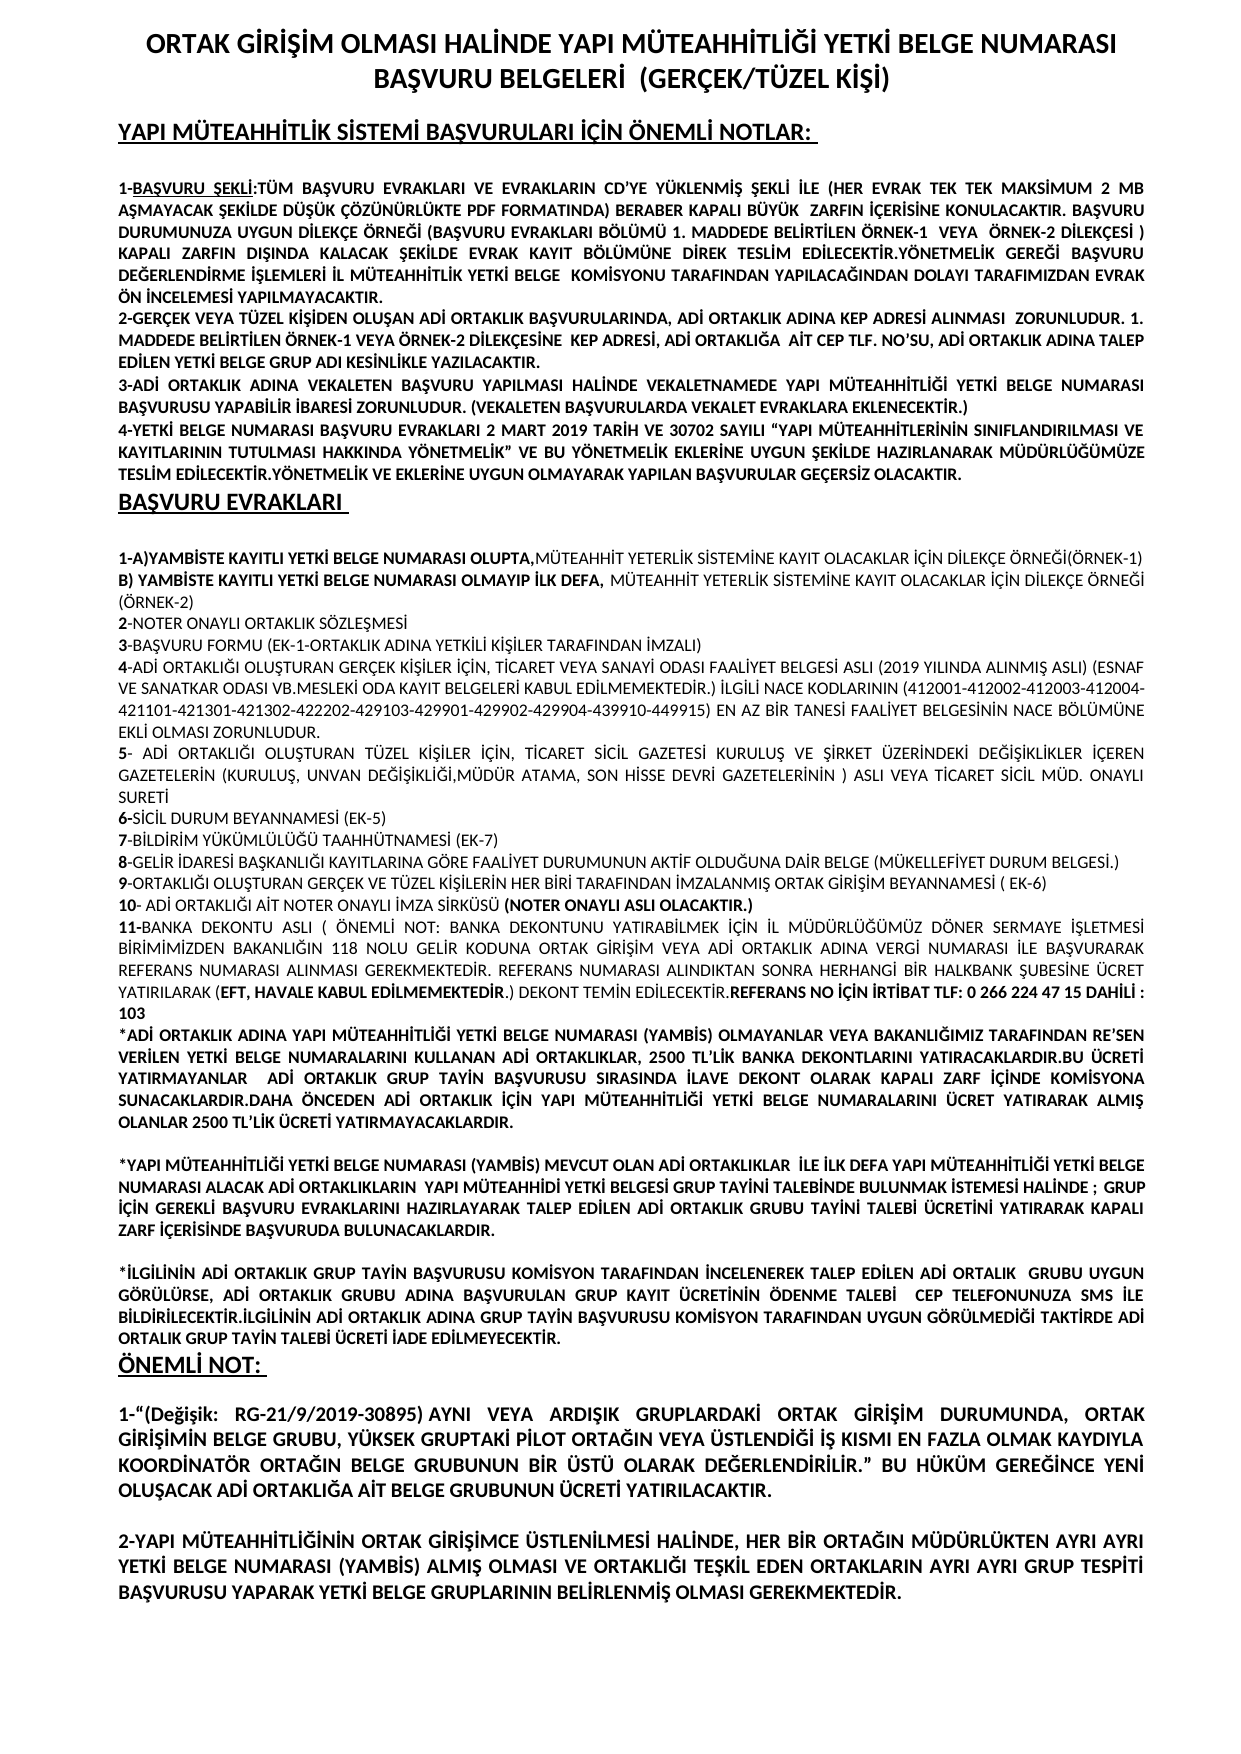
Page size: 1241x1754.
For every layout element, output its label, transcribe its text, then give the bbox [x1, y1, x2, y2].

text 3-ADİ ORTAKLIK ADINA VEKALETEN BAŞVURU YAPILMASI HALİNDE VEKALETNAMEDE YAPI MÜTEAHHİTLİĞİ YETKİ BELGE NUMARASI BAŞVURUSU YAPABİLİR İBARESİ ZORUNLUDUR. (VEKALETEN BAŞVURULARDA VEKALET EVRAKLARA EKLENECEKTİR.) [118, 374, 1146, 418]
text 5- ADİ ORTAKLIĞI OLUŞTURAN TÜZEL KİŞİLER İÇİN, TİCARET SİCİL GAZETESİ KURULUŞ VE ŞİRKET ÜZERİNDEKİ DEĞİŞİKLİKLER İÇEREN GAZETELERİN (KURULUŞ, UNVAN DEĞİŞİKLİĞİ,MÜDÜR ATAMA, SON HİSSE DEVRİ GAZETELERİNİN ) ASLI VEYA TİCARET SİCİL MÜD. ONAYLI SURETİ [118, 742, 1146, 807]
text *İLGİLİNİN ADİ ORTAKLIK GRUP TAYİN BAŞVURUSU KOMİSYON TARAFINDAN İNCELENEREK TALEP EDİLEN ADİ ORTALIK GRUBU UYGUN GÖRÜLÜRSE, ADİ ORTAKLIK GRUBU ADINA BAŞVURULAN GRUP KAYIT ÜCRETİNİN ÖDENME TALEBİ CEP TELEFONUNUZA SMS İLE BİLDİRİLECEKTİR.İLGİLİNİN ADİ ORTAKLIK ADINA GRUP TAYİN BAŞVURUSU KOMİSYON TARAFINDAN UYGUN GÖRÜLMEDİĞİ TAKTİRDE ADİ ORTALIK GRUP TAYİN TALEBİ ÜCRETİ İADE EDİLMEYECEKTİR. [118, 1262, 1146, 1349]
text YAPI MÜTEAHHİTLİK SİSTEMİ BAŞVURULARI İÇİN ÖNEMLİ NOTLAR: [118, 116, 1146, 147]
text 2-YAPI MÜTEAHHİTLİĞİNİN ORTAK GİRİŞİMCE ÜSTLENİLMESİ HALİNDE, HER BİR ORTAĞIN MÜDÜRLÜKTEN AYRI AYRI YETKİ BELGE NUMARASI (YAMBİS) ALMIŞ OLMASI VE ORTAKLIĞI TEŞKİL EDEN ORTAKLARIN AYRI AYRI GRUP TESPİTİ BAŞVURUSU YAPARAK YETKİ BELGE GRUPLARININ BELİRLENMİŞ OLMASI GEREKMEKTEDİR. [118, 1528, 1146, 1604]
text BAŞVURU EVRAKLARI [118, 486, 1146, 517]
text 4-ADİ ORTAKLIĞI OLUŞTURAN GERÇEK KİŞİLER İÇİN, TİCARET VEYA SANAYİ ODASI FAALİYET BELGESİ ASLI (2019 YILINDA ALINMIŞ ASLI) (ESNAF VE SANATKAR ODASI VB.MESLEKİ ODA KAYIT BELGELERİ KABUL EDİLMEMEKTEDİR.) İLGİLİ NACE KODLARININ (412001-412002-412003-412004-421101-421301-421302-422202-429103-429901-429902-429904-439910-449915) EN AZ BİR TANESİ FAALİYET BELGESİNİN NACE BÖLÜMÜNE EKLİ OLMASI ZORUNLUDUR. [118, 656, 1146, 742]
text 1-BAŞVURU ŞEKLİ:TÜM BAŞVURU EVRAKLARI VE EVRAKLARIN CD’YE YÜKLENMİŞ ŞEKLİ İLE (HER EVRAK TEK TEK MAKSİMUM 2 MB AŞMAYACAK ŞEKİLDE DÜŞÜK ÇÖZÜNÜRLÜKTE PDF FORMATINDA) BERABER KAPALI BÜYÜK ZARFIN İÇERİSİNE KONULACAKTIR. BAŞVURU DURUMUNUZA UYGUN DİLEKÇE ÖRNEĞİ (BAŞVURU EVRAKLARI BÖLÜMÜ 1. MADDEDE BELİRTİLEN ÖRNEK-1 VEYA ÖRNEK-2 DİLEKÇESİ ) KAPALI ZARFIN DIŞINDA KALACAK ŞEKİLDE EVRAK KAYIT BÖLÜMÜNE DİREK TESLİM EDİLECEKTİR.YÖNETMELİK GEREĞİ BAŞVURU DEĞERLENDİRME İŞLEMLERİ İL MÜTEAHHİTLİK YETKİ BELGE KOMİSYONU TARAFINDAN YAPILACAĞINDAN DOLAYI TARAFIMIZDAN EVRAK ÖN İNCELEMESİ YAPILMAYACAKTIR. [118, 177, 1146, 307]
text *ADİ ORTAKLIK ADINA YAPI MÜTEAHHİTLİĞİ YETKİ BELGE NUMARASI (YAMBİS) OLMAYANLAR VEYA BAKANLIĞIMIZ TARAFINDAN RE’SEN VERİLEN YETKİ BELGE NUMARALARINI KULLANAN ADİ ORTAKLIKLAR, 2500 TL’LİK BANKA DEKONTLARINI YATIRACAKLARDIR.BU ÜCRETİ YATIRMAYANLAR ADİ ORTAKLIK GRUP TAYİN BAŞVURUSU SIRASINDA İLAVE DEKONT OLARAK KAPALI ZARF İÇİNDE KOMİSYONA SUNACAKLARDIR.DAHA ÖNCEDEN ADİ ORTAKLIK İÇİN YAPI MÜTEAHHİTLİĞİ YETKİ BELGE NUMARALARINI ÜCRET YATIRARAK ALMIŞ OLANLAR 2500 TL’LİK ÜCRETİ YATIRMAYACAKLARDIR. [118, 1024, 1146, 1132]
text 11-BANKA DEKONTU ASLI ( ÖNEMLİ NOT: BANKA DEKONTUNU YATIRABİLMEK İÇİN İL MÜDÜRLÜĞÜMÜZ DÖNER SERMAYE İŞLETMESİ BİRİMİMİZDEN BAKANLIĞIN 118 NOLU GELİR KODUNA ORTAK GİRİŞİM VEYA ADİ ORTAKLIK ADINA VERGİ NUMARASI İLE BAŞVURARAK REFERANS NUMARASI ALINMASI GEREKMEKTEDİR. REFERANS NUMARASI ALINDIKTAN SONRA HERHANGİ BİR HALKBANK ŞUBESİNE ÜCRET YATIRILARAK (EFT, HAVALE KABUL EDİLMEMEKTEDİR.) DEKONT TEMİN EDİLECEKTİR.REFERANS NO İÇİN İRTİBAT TLF: 0 266 224 47 15 DAHİLİ : 103 [118, 916, 1146, 1024]
text 3-BAŞVURU FORMU (EK-1-ORTAKLIK ADINA YETKİLİ KİŞİLER TARAFINDAN İMZALI) [118, 634, 1146, 656]
text 1-A)YAMBİSTE KAYITLI YETKİ BELGE NUMARASI OLUPTA,MÜTEAHHİT YETERLİK SİSTEMİNE KAYIT OLACAKLAR İÇİN DİLEKÇE ÖRNEĞİ(ÖRNEK-1) [118, 547, 1146, 569]
text 9-ORTAKLIĞI OLUŞTURAN GERÇEK VE TÜZEL KİŞİLERİN HER BİRİ TARAFINDAN İMZALANMIŞ ORTAK GİRİŞİM BEYANNAMESİ ( EK-6) [118, 872, 1146, 894]
text 1-“(Değişik: RG-21/9/2019-30895) AYNI VEYA ARDIŞIK GRUPLARDAKİ ORTAK GİRİŞİM DURUMUNDA, ORTAK GİRİŞİMİN BELGE GRUBU, YÜKSEK GRUPTAKİ PİLOT ORTAĞIN VEYA ÜSTLENDİĞİ İŞ KISMI EN FAZLA OLMAK KAYDIYLA KOORDİNATÖR ORTAĞIN BELGE GRUBUNUN BİR ÜSTÜ OLARAK DEĞERLENDİRİLİR.” BU HÜKÜM GEREĞİNCE YENİ OLUŞACAK ADİ ORTAKLIĞA AİT BELGE GRUBUNUN ÜCRETİ YATIRILACAKTIR. [118, 1401, 1146, 1503]
text *YAPI MÜTEAHHİTLİĞİ YETKİ BELGE NUMARASI (YAMBİS) MEVCUT OLAN ADİ ORTAKLIKLAR İLE İLK DEFA YAPI MÜTEAHHİTLİĞİ YETKİ BELGE NUMARASI ALACAK ADİ ORTAKLIKLARIN YAPI MÜTEAHHİDİ YETKİ BELGESİ GRUP TAYİNİ TALEBİNDE BULUNMAK İSTEMESİ HALİNDE ; GRUP İÇİN GEREKLİ BAŞVURU EVRAKLARINI HAZIRLAYARAK TALEP EDİLEN ADİ ORTAKLIK GRUBU TAYİNİ TALEBİ ÜCRETİNİ YATIRARAK KAPALI ZARF İÇERİSİNDE BAŞVURUDA BULUNACAKLARDIR. [118, 1154, 1146, 1241]
text 6-SİCİL DURUM BEYANNAMESİ (EK-5) [118, 807, 1146, 829]
text ORTAK GİRİŞİM OLMASI HALİNDE YAPI MÜTEAHHİTLİĞİ YETKİ BELGE NUMARASI BAŞVURU BELGELERİ (GERÇEK/TÜZEL KİŞİ) [118, 25, 1146, 96]
text 7-BİLDİRİM YÜKÜMLÜLÜĞÜ TAAHHÜTNAMESİ (EK-7) [118, 829, 1146, 851]
text 4-YETKİ BELGE NUMARASI BAŞVURU EVRAKLARI 2 MART 2019 TARİH VE 30702 SAYILI “YAPI MÜTEAHHİTLERİNİN SINIFLANDIRILMASI VE KAYITLARININ TUTULMASI HAKKINDA YÖNETMELİK” VE BU YÖNETMELİK EKLERİNE UYGUN ŞEKİLDE HAZIRLANARAK MÜDÜRLÜĞÜMÜZE TESLİM EDİLECEKTİR.YÖNETMELİK VE EKLERİNE UYGUN OLMAYARAK YAPILAN BAŞVURULAR GEÇERSİZ OLACAKTIR. [118, 419, 1146, 484]
text 2-GERÇEK VEYA TÜZEL KİŞİDEN OLUŞAN ADİ ORTAKLIK BAŞVURULARINDA, ADİ ORTAKLIK ADINA KEP ADRESİ ALINMASI ZORUNLUDUR. 1. MADDEDE BELİRTİLEN ÖRNEK-1 VEYA ÖRNEK-2 DİLEKÇESİNE KEP ADRESİ, ADİ ORTAKLIĞA AİT CEP TLF. NO’SU, ADİ ORTAKLIK ADINA TALEP EDİLEN YETKİ BELGE GRUP ADI KESİNLİKLE YAZILACAKTIR. [118, 307, 1146, 372]
text 8-GELİR İDARESİ BAŞKANLIĞI KAYITLARINA GÖRE FAALİYET DURUMUNUN AKTİF OLDUĞUNA DAİR BELGE (MÜKELLEFİYET DURUM BELGESİ.) [118, 851, 1146, 872]
text B) YAMBİSTE KAYITLI YETKİ BELGE NUMARASI OLMAYIP İLK DEFA, MÜTEAHHİT YETERLİK SİSTEMİNE KAYIT OLACAKLAR İÇİN DİLEKÇE ÖRNEĞİ (ÖRNEK-2) [118, 569, 1146, 612]
text 2-NOTER ONAYLI ORTAKLIK SÖZLEŞMESİ [118, 612, 1146, 634]
text ÖNEMLİ NOT: [118, 1349, 1146, 1379]
text 10- ADİ ORTAKLIĞI AİT NOTER ONAYLI İMZA SİRKÜSÜ (NOTER ONAYLI ASLI OLACAKTIR.) [118, 894, 1146, 916]
